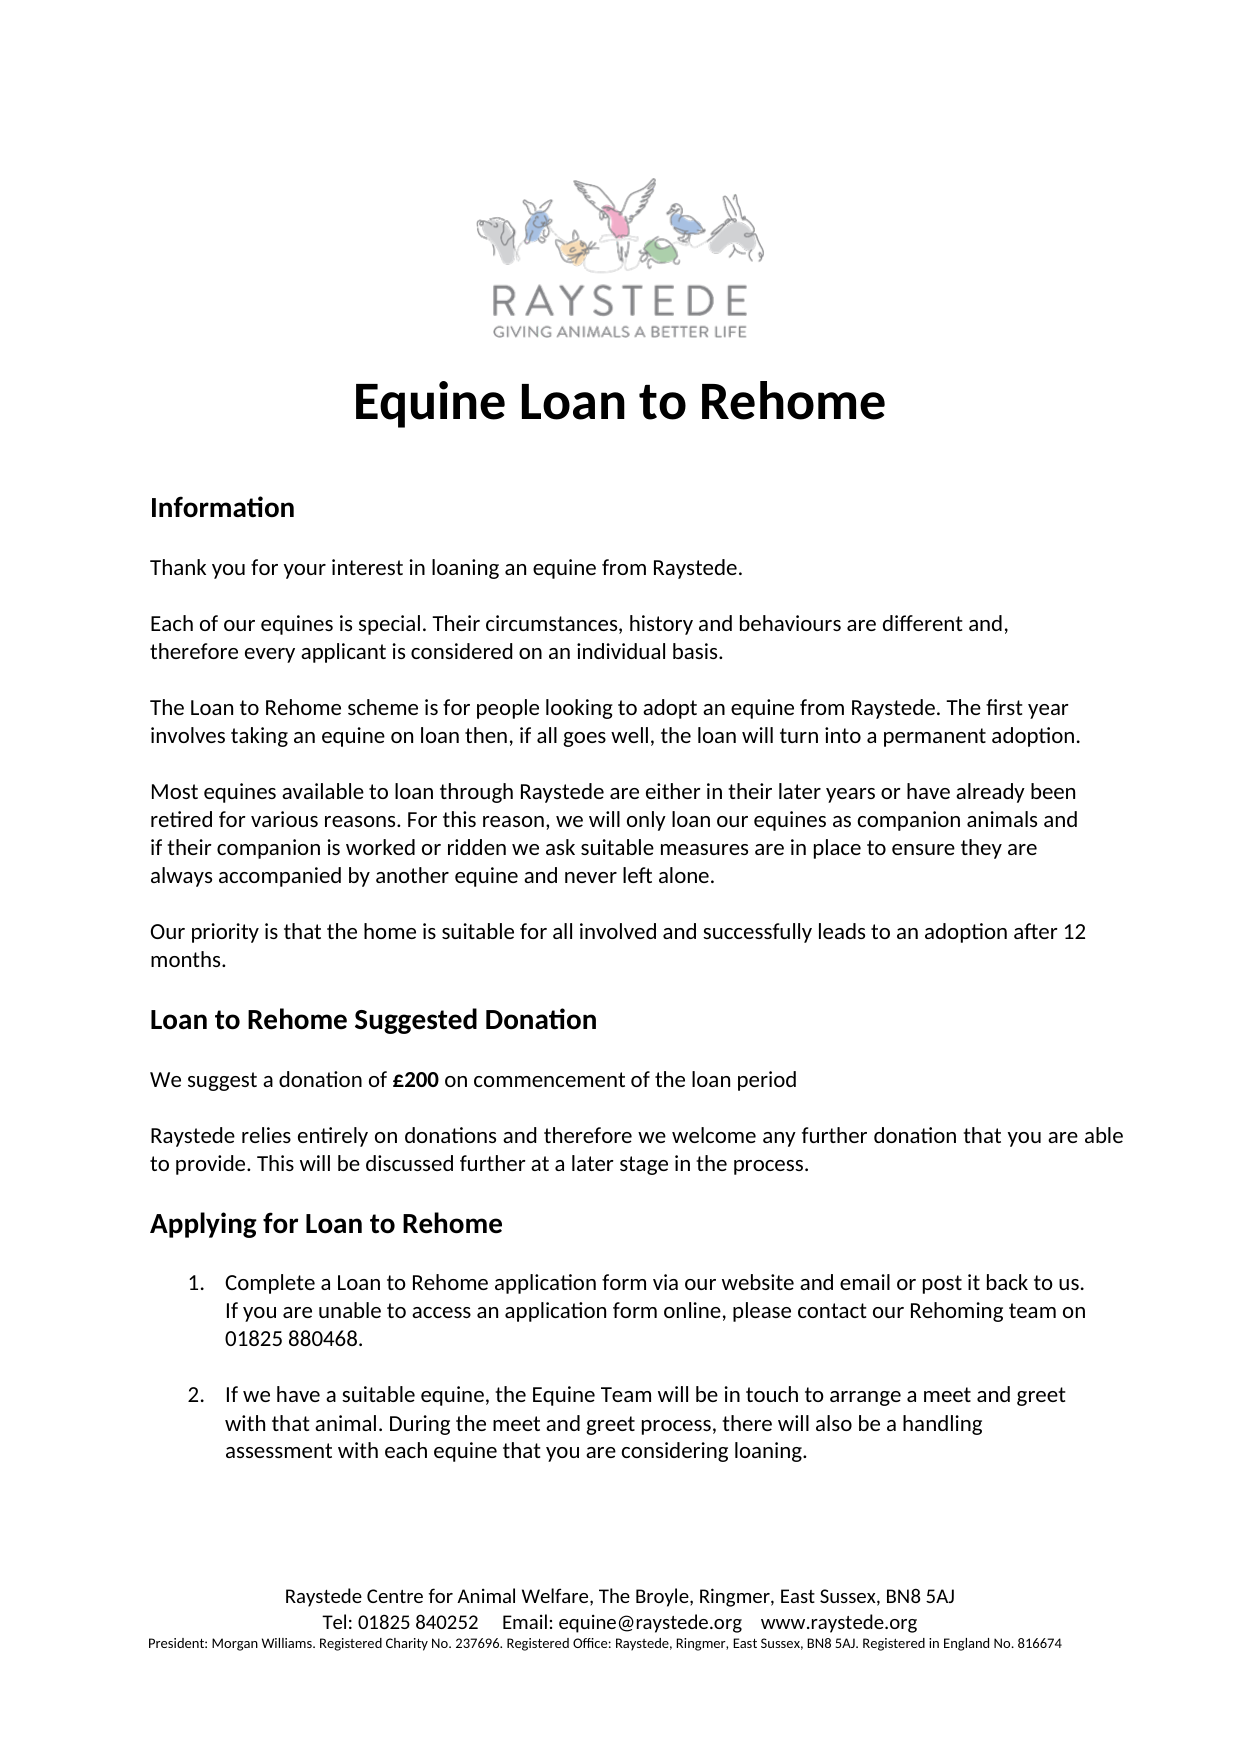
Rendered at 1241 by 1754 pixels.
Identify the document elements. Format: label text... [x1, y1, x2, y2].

list If we have a suitable equine, the Equine Team will be in touch to arrange a meet and greet with that animal. During the meet and greet process, there will also be a handling assessment with each equine that you are considering loaning. [187, 1381, 1090, 1465]
text Equine Loan to Rehome [150, 367, 1090, 433]
text Thank you for your interest in loaning an equine from Raystede. [150, 553, 1090, 581]
text Each of our equines is special. Their circumstances, history and behaviours are different and, therefore every applicant is considered on an individual basis. [150, 609, 1090, 665]
text We suggest a donation of £200 on commencement of the loan period [150, 1065, 1090, 1093]
text Applying for Loan to Rehome [150, 1205, 1126, 1241]
text Raystede relies entirely on donations and therefore we welcome any further donation that you are able to provide. This will be discussed further at a later stage in the process. [150, 1121, 1126, 1177]
text Loan to Rehome Suggested Donation [150, 1001, 1090, 1037]
picture [447, 150, 793, 367]
list Complete a Loan to Rehome application form via our website and email or post it back to us. If you are unable to access an application form online, please contact our Rehoming team on 01825 880468. [187, 1268, 1090, 1353]
text Information [150, 489, 1090, 525]
text Most equines available to loan through Raystede are either in their later years or have already been retired for various reasons. For this reason, we will only loan our equines as companion animals and if their companion is worked or ridden we ask suitable measures are in place to ensure they are always accompanied by another equine and never left alone. [150, 777, 1090, 889]
text The Loan to Rehome scheme is for people looking to adopt an equine from Raystede. The first year involves taking an equine on loan then, if all goes well, the loan will turn into a permanent adoption. [150, 693, 1090, 749]
text Our priority is that the home is suitable for all involved and successfully leads to an adoption after 12 months. [150, 917, 1090, 973]
